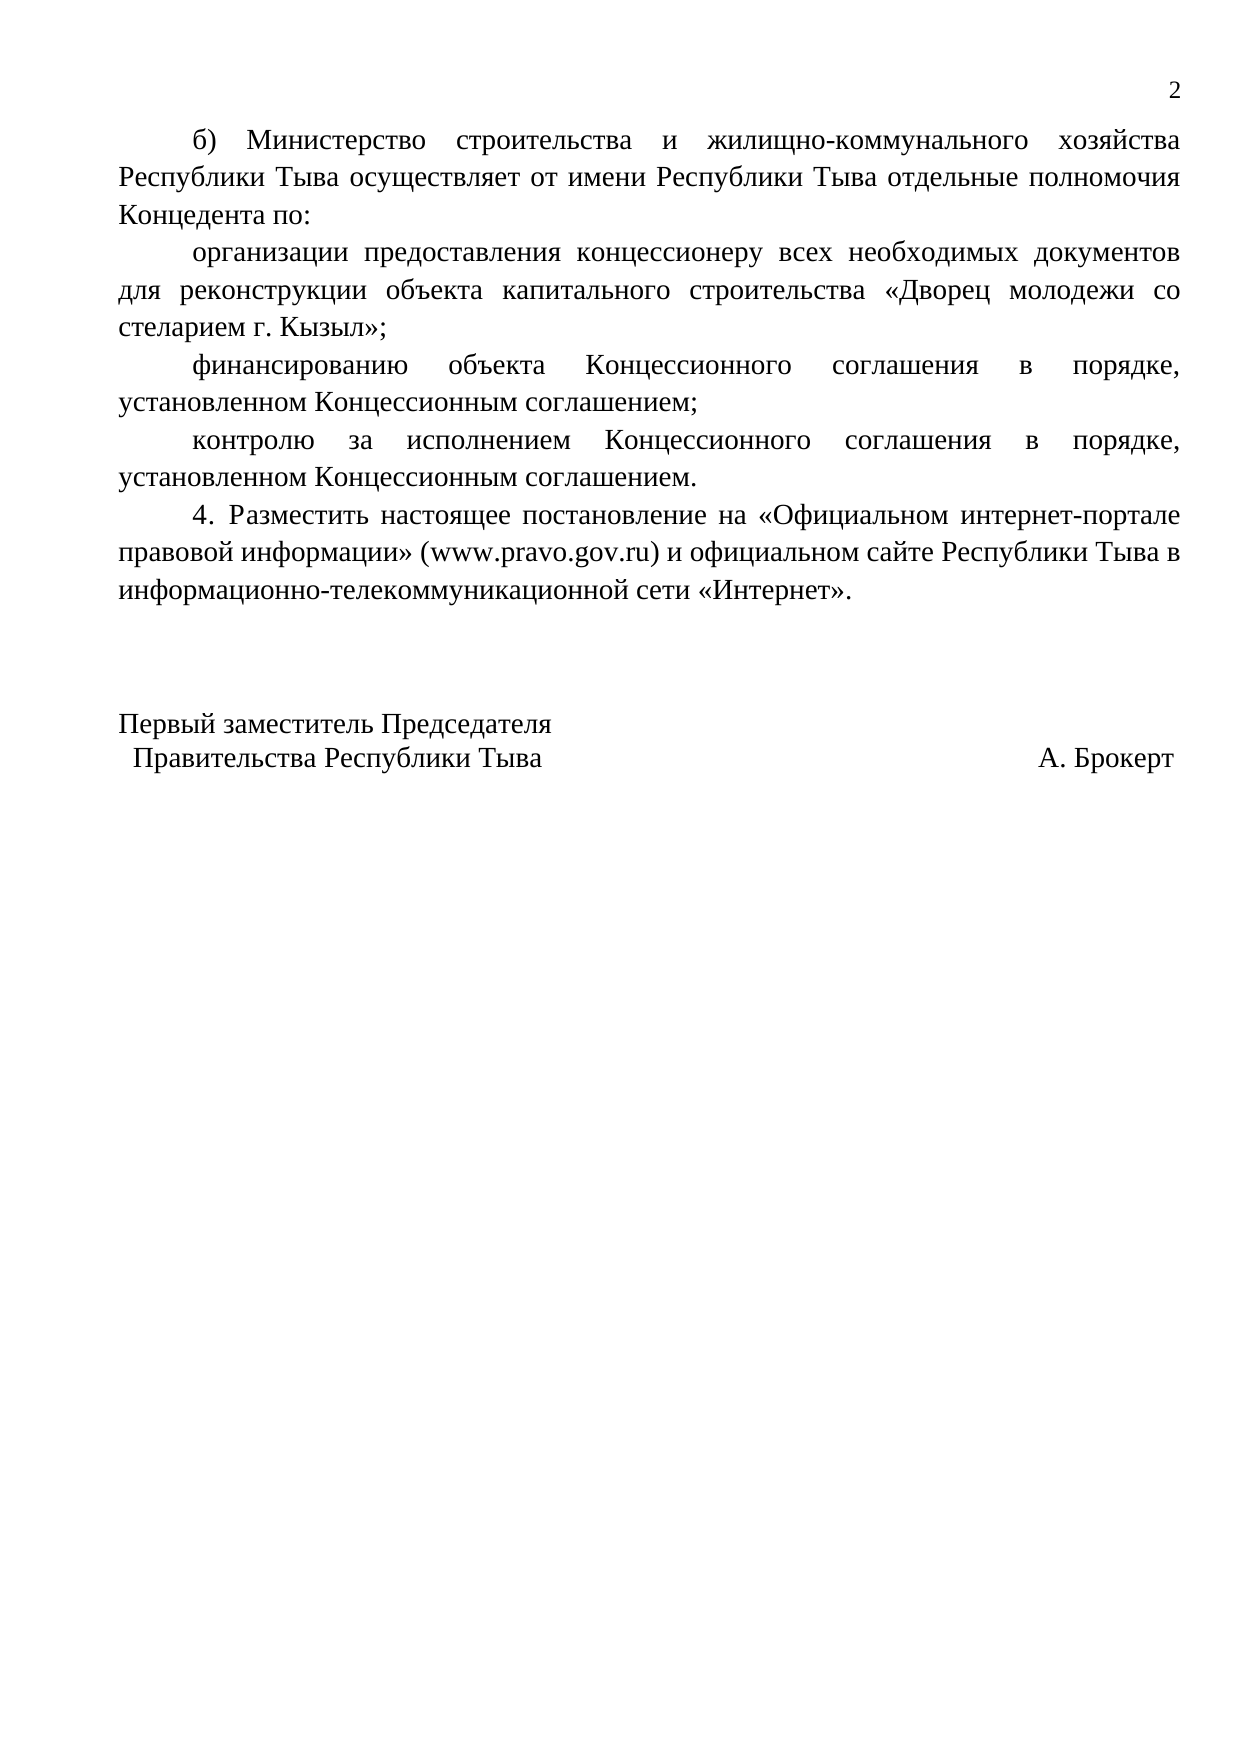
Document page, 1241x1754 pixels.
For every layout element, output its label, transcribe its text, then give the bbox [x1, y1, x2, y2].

text Первый заместитель Председателя [118, 706, 1181, 740]
text финансированию объекта Концессионного соглашения в порядке, установленном Концессионным соглашением; [118, 343, 1181, 418]
text б) Министерство строительства и жилищно-коммунального хозяйства Республики Тыва осуществляет от имени Республики Тыва отдельные полномочия Концедента по: [118, 118, 1181, 231]
text 4. Разместить настоящее постановление на «Официальном интернет-портале правовой информации» (www.pravo.gov.ru) и официальном сайте Республики Тыва в информационно-телекоммуникационной сети «Интернет». [118, 493, 1181, 606]
text контролю за исполнением Концессионного соглашения в порядке, установленном Концессионным соглашением. [118, 418, 1181, 493]
text организации предоставления концессионеру всех необходимых документов для реконструкции объекта капитального строительства «Дворец молодежи со стеларием г. Кызыл»; [118, 231, 1181, 343]
text Правительства Республики Тыва А. Брокерт [118, 740, 1181, 773]
